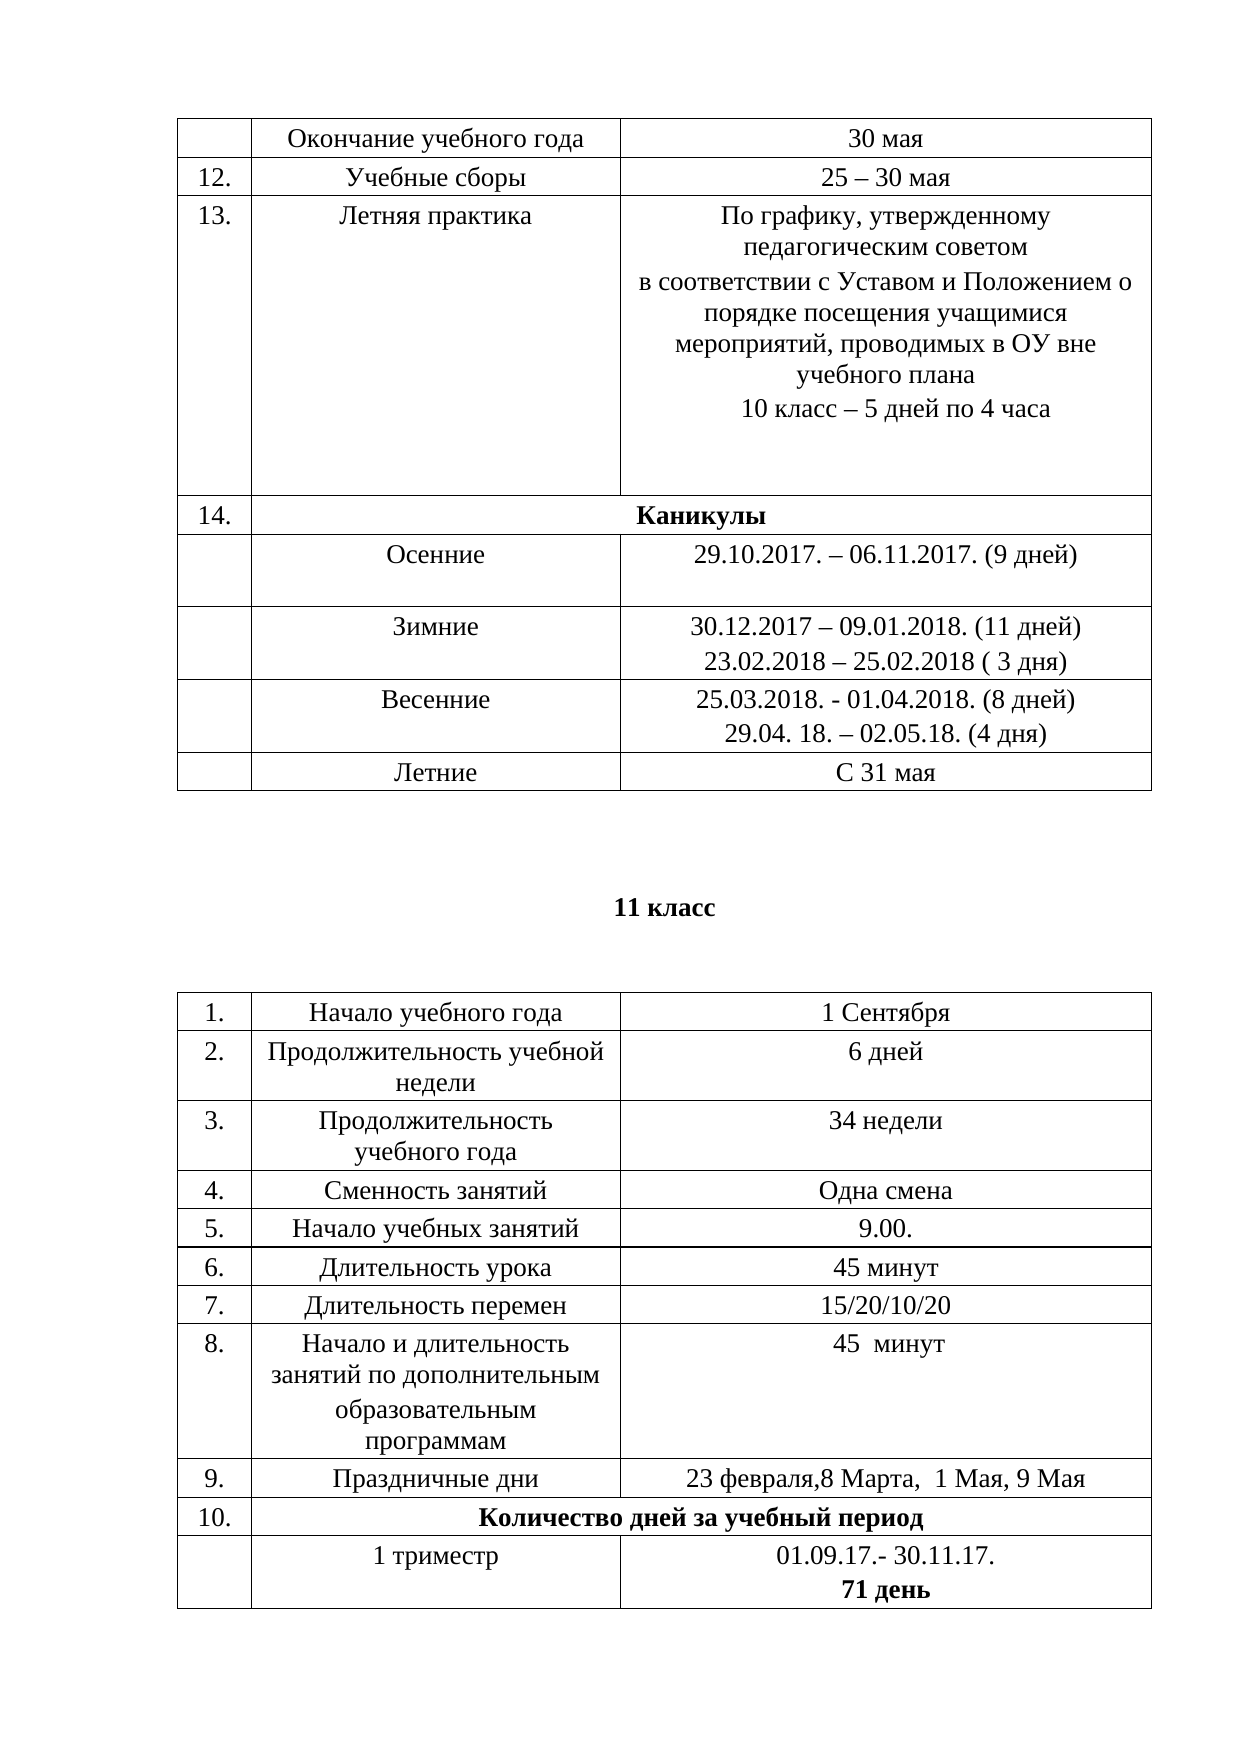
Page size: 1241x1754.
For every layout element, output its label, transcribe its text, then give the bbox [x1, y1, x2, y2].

table_cell 6. [178, 1248, 251, 1285]
table_cell 15/20/10/20 [621, 1286, 1151, 1323]
table_cell Сменность занятий [252, 1171, 620, 1208]
table_cell [178, 119, 251, 157]
table_cell 13. [178, 196, 251, 495]
table_cell Осенние [252, 535, 620, 606]
table_cell Начало учебных занятий [252, 1209, 620, 1246]
table_cell 29.10.2017. – 06.11.2017. (9 дней) [621, 535, 1151, 606]
table_cell 3. [178, 1101, 251, 1169]
table_cell 23 февраля,8 Марта, 1 Мая, 9 Мая [621, 1459, 1151, 1497]
table_cell Количество дней за учебный период [252, 1498, 1151, 1535]
table_cell 12. [178, 158, 251, 195]
table_cell 4. [178, 1171, 251, 1208]
table_cell 45 минут [621, 1248, 1151, 1285]
table_cell 2. [178, 1031, 251, 1100]
table_cell 25 – 30 мая [621, 158, 1151, 195]
table_cell Каникулы [252, 496, 1151, 533]
table_cell Учебные сборы [252, 158, 620, 195]
table_cell [178, 753, 251, 790]
table_cell [178, 1536, 251, 1608]
table_cell 25.03.2018. - 01.04.2018. (8 дней) 29.04. 18. – 02.05.18. (4 дня) [621, 680, 1151, 752]
table_cell Весенние [252, 680, 620, 752]
table_cell Длительность урока [252, 1248, 620, 1285]
table_cell 34 недели [621, 1101, 1151, 1169]
table_header 1. [178, 993, 251, 1030]
table_cell Продолжительность учебной недели [252, 1031, 620, 1100]
table_cell Летняя практика [252, 196, 620, 495]
table_cell Продолжительность учебного года [252, 1101, 620, 1169]
table_cell 1 триместр [252, 1536, 620, 1608]
table_cell Летние [252, 753, 620, 790]
table_cell 14. [178, 496, 251, 533]
table_cell [178, 535, 251, 606]
table_cell 30 мая [621, 119, 1151, 157]
table_cell [178, 680, 251, 752]
table_cell Окончание учебного года [252, 119, 620, 157]
table_cell Длительность перемен [252, 1286, 620, 1323]
table_cell 8. [178, 1324, 251, 1458]
table_cell Зимние [252, 607, 620, 679]
table_cell 5. [178, 1209, 251, 1246]
table_cell 30.12.2017 – 09.01.2018. (11 дней) 23.02.2018 – 25.02.2018 ( 3 дня) [621, 607, 1151, 679]
table_cell 6 дней [621, 1031, 1151, 1100]
table_cell Начало и длительность занятий по дополнительным образовательным программам [252, 1324, 620, 1458]
table_header 1 Сентября [621, 993, 1151, 1030]
table_header Начало учебного года [252, 993, 620, 1030]
text 11 класс [177, 892, 1152, 923]
table_cell С 31 мая [621, 753, 1151, 790]
table_cell 9. [178, 1459, 251, 1497]
table_cell 01.09.17.- 30.11.17. 71 день [621, 1536, 1151, 1608]
table_cell 10. [178, 1498, 251, 1535]
table_cell 7. [178, 1286, 251, 1323]
table_cell [178, 607, 251, 679]
table_cell 9.00. [621, 1209, 1151, 1246]
table_cell По графику, утвержденному педагогическим советом в соответствии с Уставом и Положением о порядке посещения учащимися мероприятий, проводимых в ОУ вне учебного плана 10 класс – 5 дней по 4 часа [621, 196, 1151, 495]
table_cell Праздничные дни [252, 1459, 620, 1497]
table_cell 45 минут [621, 1324, 1151, 1458]
table_cell Одна смена [621, 1171, 1151, 1208]
